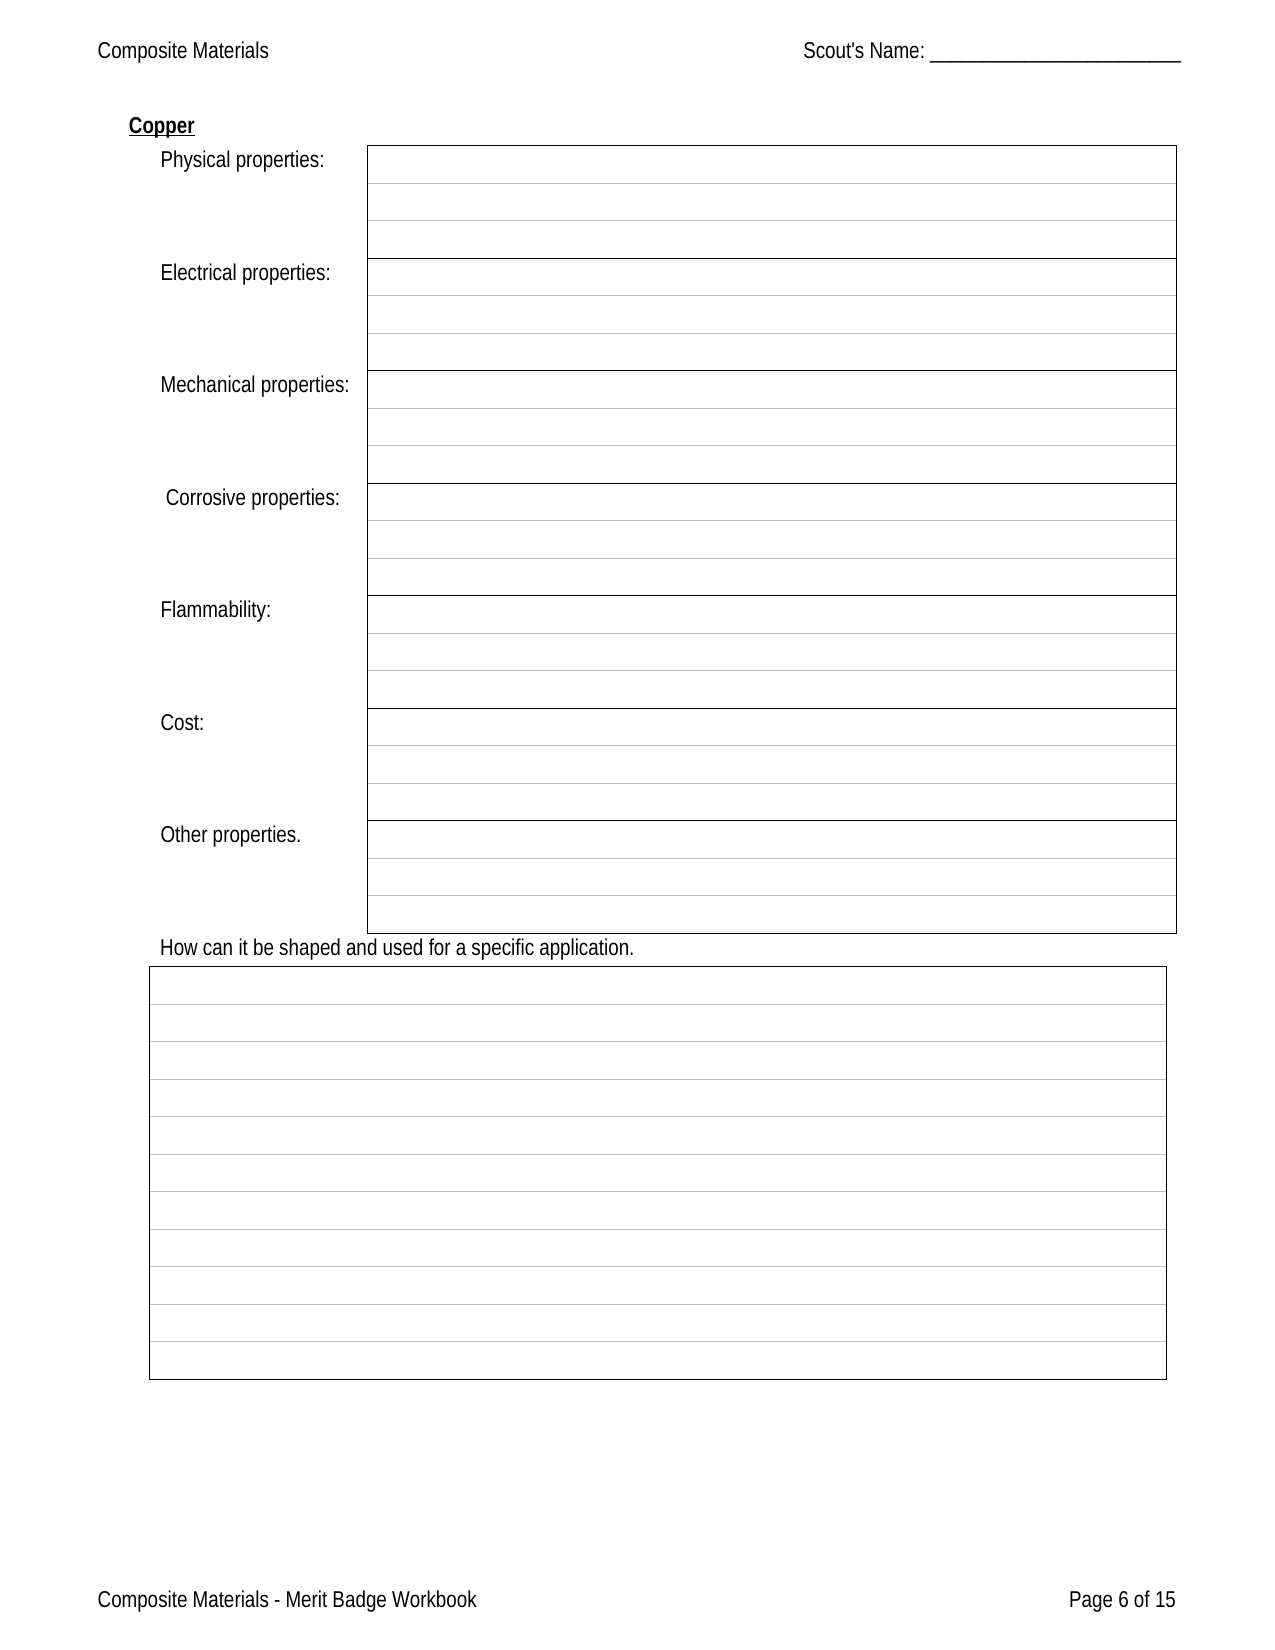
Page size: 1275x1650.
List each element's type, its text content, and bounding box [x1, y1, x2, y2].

table_cell [368, 521, 1176, 558]
table_cell [150, 1005, 1166, 1041]
table_cell [368, 446, 1176, 483]
table_cell [150, 1192, 1166, 1229]
table_cell [368, 559, 1176, 595]
table_cell [368, 896, 1176, 933]
table_header [150, 967, 1166, 1004]
text Copper [129, 112, 1177, 139]
text How can it be shaped and used for a specific application. [160, 934, 1177, 960]
table_cell Corrosive properties: [149, 483, 367, 595]
table_cell [150, 1080, 1166, 1116]
table_cell [368, 184, 1176, 220]
table_cell Electrical properties: [149, 258, 367, 370]
table_cell [150, 1305, 1166, 1341]
table_cell [368, 859, 1176, 895]
table_cell [368, 784, 1176, 820]
table_cell [368, 296, 1176, 333]
table_cell [150, 1230, 1166, 1266]
table_cell [368, 634, 1176, 670]
table_cell Other properties. [149, 820, 367, 933]
table_cell [150, 1117, 1166, 1154]
table_cell Mechanical properties: [149, 370, 367, 483]
table_cell Cost: [149, 708, 367, 820]
table_cell [368, 671, 1176, 708]
table_cell [368, 409, 1176, 445]
table_cell [368, 746, 1176, 783]
table_cell [368, 596, 1176, 633]
table_cell [150, 1267, 1166, 1304]
table_cell [368, 821, 1176, 858]
table_cell [368, 371, 1176, 408]
table_cell [150, 1155, 1166, 1191]
table_cell [368, 334, 1176, 370]
table_header [368, 146, 1176, 183]
table_cell [368, 221, 1176, 258]
table_cell [368, 484, 1176, 520]
table_cell [150, 1042, 1166, 1079]
table_cell [150, 1342, 1166, 1379]
table_header Physical properties: [149, 145, 367, 258]
table_cell [368, 709, 1176, 745]
table_cell [368, 259, 1176, 295]
table_cell Flammability: [149, 595, 367, 708]
